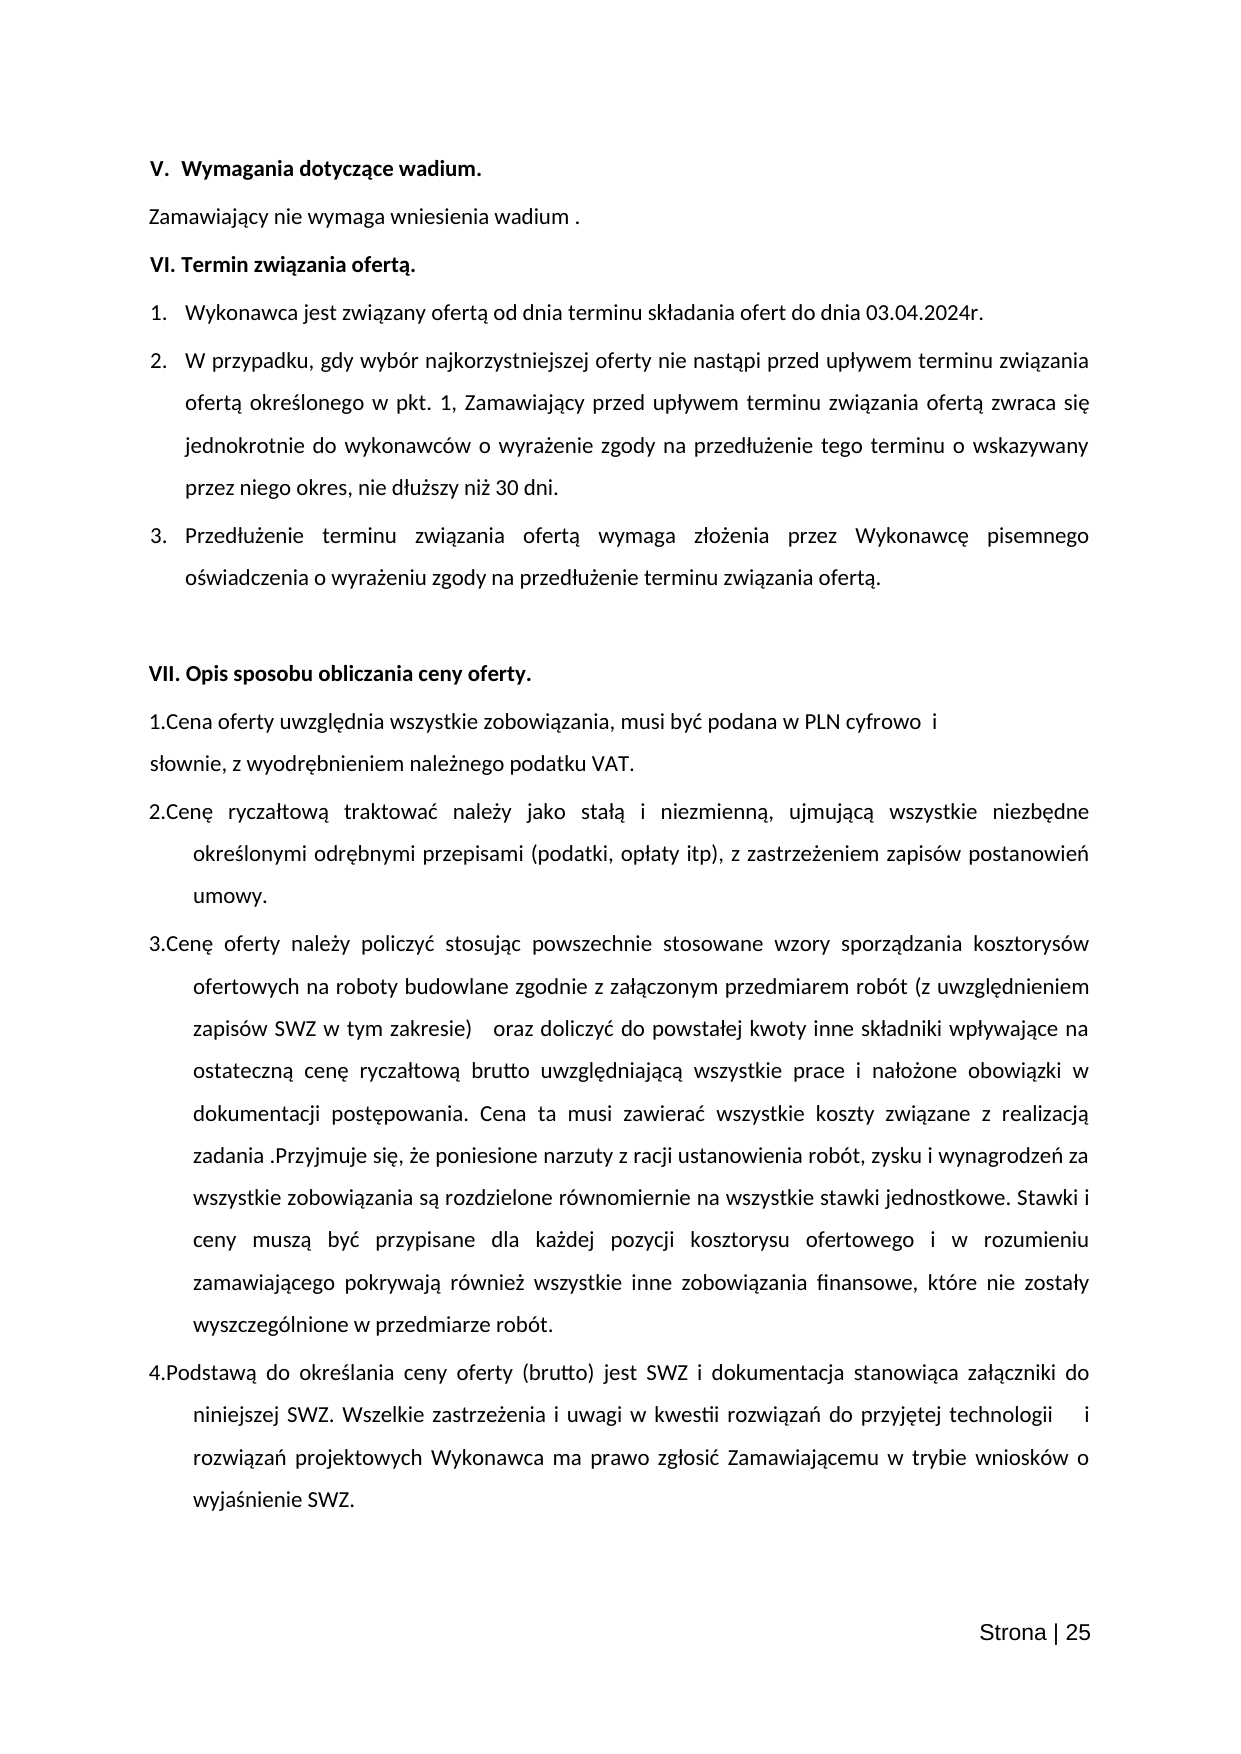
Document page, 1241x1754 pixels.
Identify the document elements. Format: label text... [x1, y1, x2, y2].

text VII. Opis sposobu obliczania ceny oferty. [148, 659, 1091, 687]
text 1.Cena oferty uwzględnia wszystkie zobowiązania, musi być podana w PLN cyfrowo i słownie, z wyodrębnieniem należnego podatku VAT. [148, 707, 939, 777]
list Wykonawca jest związany ofertą od dnia terminu składania ofert do dnia 03.04.2024r. [150, 298, 1091, 326]
text Zamawiający nie wymaga wniesienia wadium . [148, 202, 1091, 230]
list Wymagania dotyczące wadium. [150, 154, 1091, 182]
list Przedłużenie terminu związania ofertą wymaga złożenia przez Wykonawcę pisemnego oświadczenia o wyrażeniu zgody na przedłużenie terminu związania ofertą. [150, 521, 1091, 591]
text 3.Cenę oferty należy policzyć stosując powszechnie stosowane wzory sporządzania kosztorysów ofertowych na roboty budowlane zgodnie z załączonym przedmiarem robót (z uwzględnieniem zapisów SWZ w tym zakresie) oraz doliczyć do powstałej kwoty inne składniki wpływające na ostateczną cenę ryczałtową brutto uwzględniającą wszystkie prace i nałożone obowiązki w dokumentacji postępowania. Cena ta musi zawierać wszystkie koszty związane z realizacją zadania .Przyjmuje się, że poniesione narzuty z racji ustanowienia robót, zysku i wynagrodzeń za wszystkie zobowiązania są rozdzielone równomiernie na wszystkie stawki jednostkowe. Stawki i ceny muszą być przypisane dla każdej pozycji kosztorysu ofertowego i w rozumieniu zamawiającego pokrywają również wszystkie inne zobowiązania finansowe, które nie zostały wyszczególnione w przedmiarze robót. [148, 929, 1091, 1338]
list W przypadku, gdy wybór najkorzystniejszej oferty nie nastąpi przed upływem terminu związania ofertą określonego w pkt. 1, Zamawiający przed upływem terminu związania ofertą zwraca się jednokrotnie do wykonawców o wyrażenie zgody na przedłużenie tego terminu o wskazywany przez niego okres, nie dłuższy niż 30 dni. [150, 346, 1091, 501]
text 2.Cenę ryczałtową traktować należy jako stałą i niezmienną, ujmującą wszystkie niezbędne określonymi odrębnymi przepisami (podatki, opłaty itp), z zastrzeżeniem zapisów postanowień umowy. [148, 797, 1091, 910]
text 4.Podstawą do określania ceny oferty (brutto) jest SWZ i dokumentacja stanowiąca załączniki do niniejszej SWZ. Wszelkie zastrzeżenia i uwagi w kwestii rozwiązań do przyjętej technologii i rozwiązań projektowych Wykonawca ma prawo zgłosić Zamawiającemu w trybie wniosków o wyjaśnienie SWZ. [148, 1358, 1091, 1513]
list Termin związania ofertą. [150, 250, 1091, 278]
